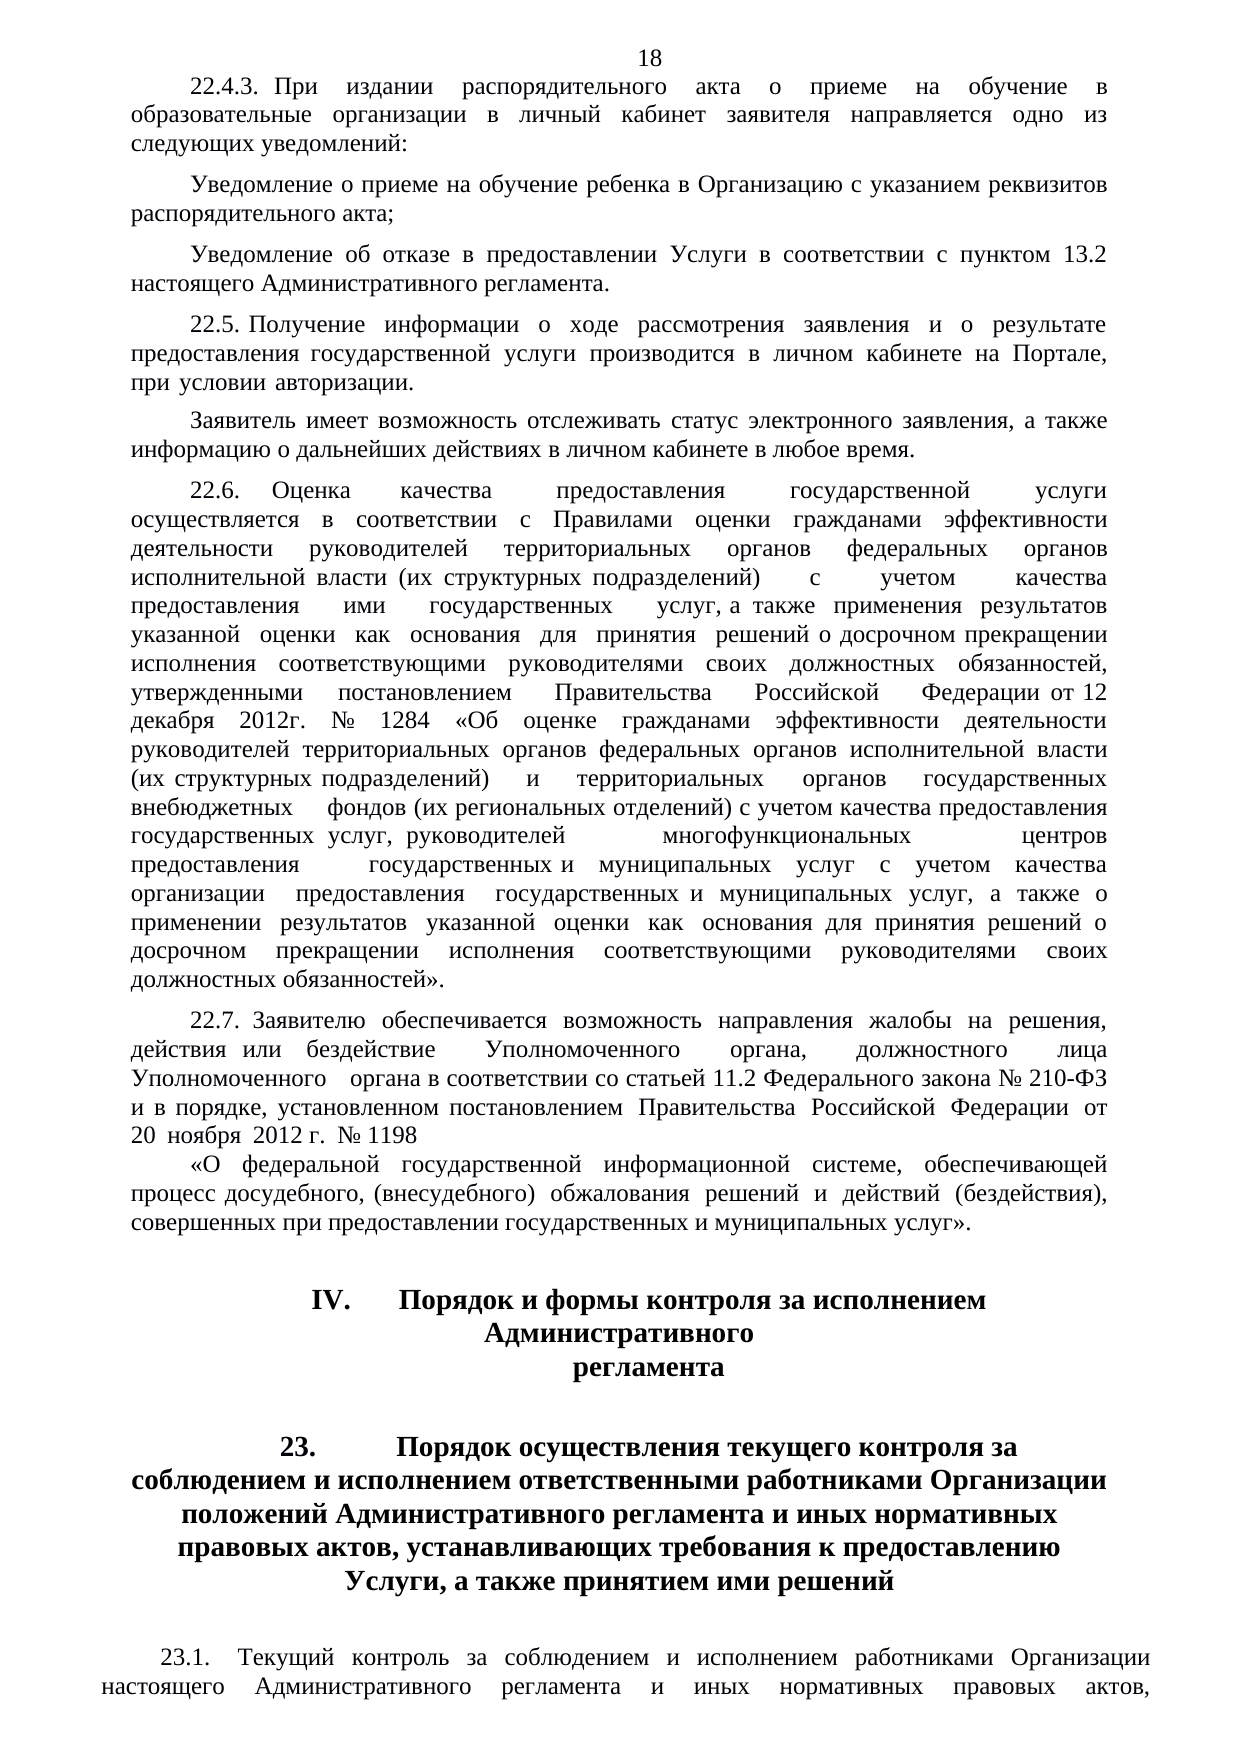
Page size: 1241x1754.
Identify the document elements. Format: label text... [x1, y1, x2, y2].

list Получение информации о ходе рассмотрения заявления и о результате предоставления государственной услуги производится в личном кабинете на Портале, при условии авторизации. [131, 309, 1108, 396]
subtitle Порядок и формы контроля за исполнением Административного [131, 1282, 1108, 1349]
text регламента [131, 1349, 1108, 1383]
text Заявитель имеет возможность отслеживать статус электронного заявления, а также информацию о дальнейших действиях в личном кабинете в любое время. [131, 405, 1108, 463]
list Заявителю обеспечивается возможность направления жалобы на решения, действия или бездействие Уполномоченного органа, должностного лица Уполномоченного органа в соответствии со статьей 11.2 Федерального закона № 210-ФЗ и в порядке, установленном постановлением Правительства Российской Федерации от 20 ноября 2012 г. № 1198 [131, 1005, 1108, 1149]
list Оценка качества предоставления государственной услуги осуществляется в соответствии с Правилами оценки гражданами эффективности деятельности руководителей территориальных органов федеральных органов исполнительной власти (их структурных подразделений) с учетом качества предоставления ими государственных услуг, а также применения результатов указанной оценки как основания для принятия решений о досрочном прекращении исполнения соответствующими руководителями своих должностных обязанностей, утвержденными постановлением Правительства Российской Федерации от 12 декабря 2012г. № 1284 «Об оценке гражданами эффективности деятельности руководителей территориальных органов федеральных органов исполнительной власти (их структурных подразделений) и территориальных органов государственных внебюджетных фондов (их региональных отделений) с учетом качества предоставления государственных услуг, руководителей многофункциональных центров предоставления государственных и муниципальных услуг с учетом качества организации предоставления государственных и муниципальных услуг, а также о применении результатов указанной оценки как основания для принятия решений о досрочном прекращении исполнения соответствующими руководителями своих должностных обязанностей». [131, 475, 1108, 993]
list При издании распорядительного акта о приеме на обучение в образовательные организации в личный кабинет заявителя направляется одно из следующих уведомлений: [131, 71, 1108, 157]
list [101, 1642, 1151, 1699]
text Уведомление об отказе в предоставлении Услуги в соответствии с пунктом 13.2 настоящего Административного регламента. [131, 239, 1108, 297]
text Уведомление о приеме на обучение ребенка в Организацию с указанием реквизитов распорядительного акта; [131, 169, 1108, 227]
subtitle Порядок осуществления текущего контроля за соблюдением и исполнением ответственными работниками Организации положений Административного регламента и иных нормативных правовых актов, устанавливающих требования к предоставлению Услуги, а также принятием ими решений [131, 1429, 1108, 1597]
text «О федеральной государственной информационной системе, обеспечивающей процесс досудебного, (внесудебного) обжалования решений и действий (бездействия), совершенных при предоставлении государственных и муниципальных услуг». [131, 1149, 1108, 1235]
